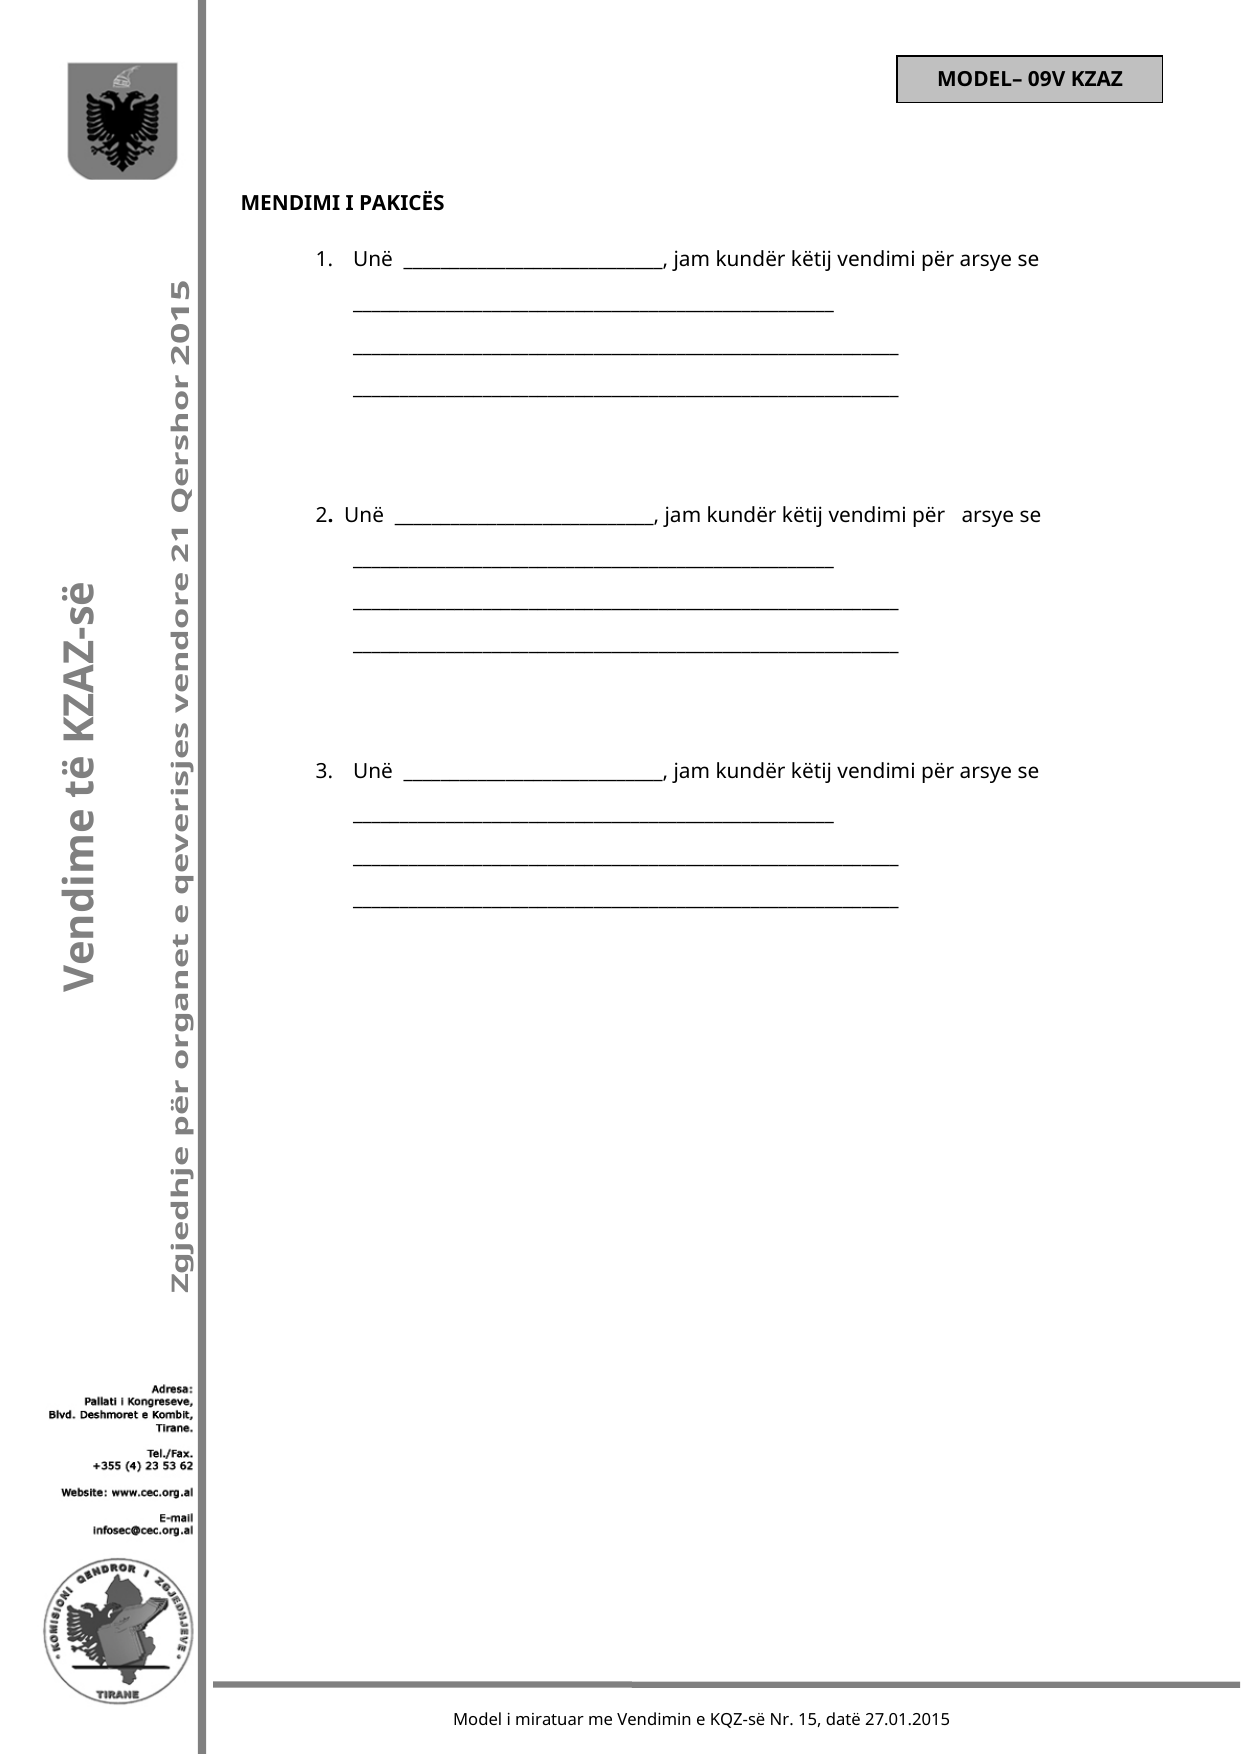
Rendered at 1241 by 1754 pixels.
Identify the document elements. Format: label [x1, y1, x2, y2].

picture [188, 881, 194, 1129]
picture [15, 12, 197, 1725]
